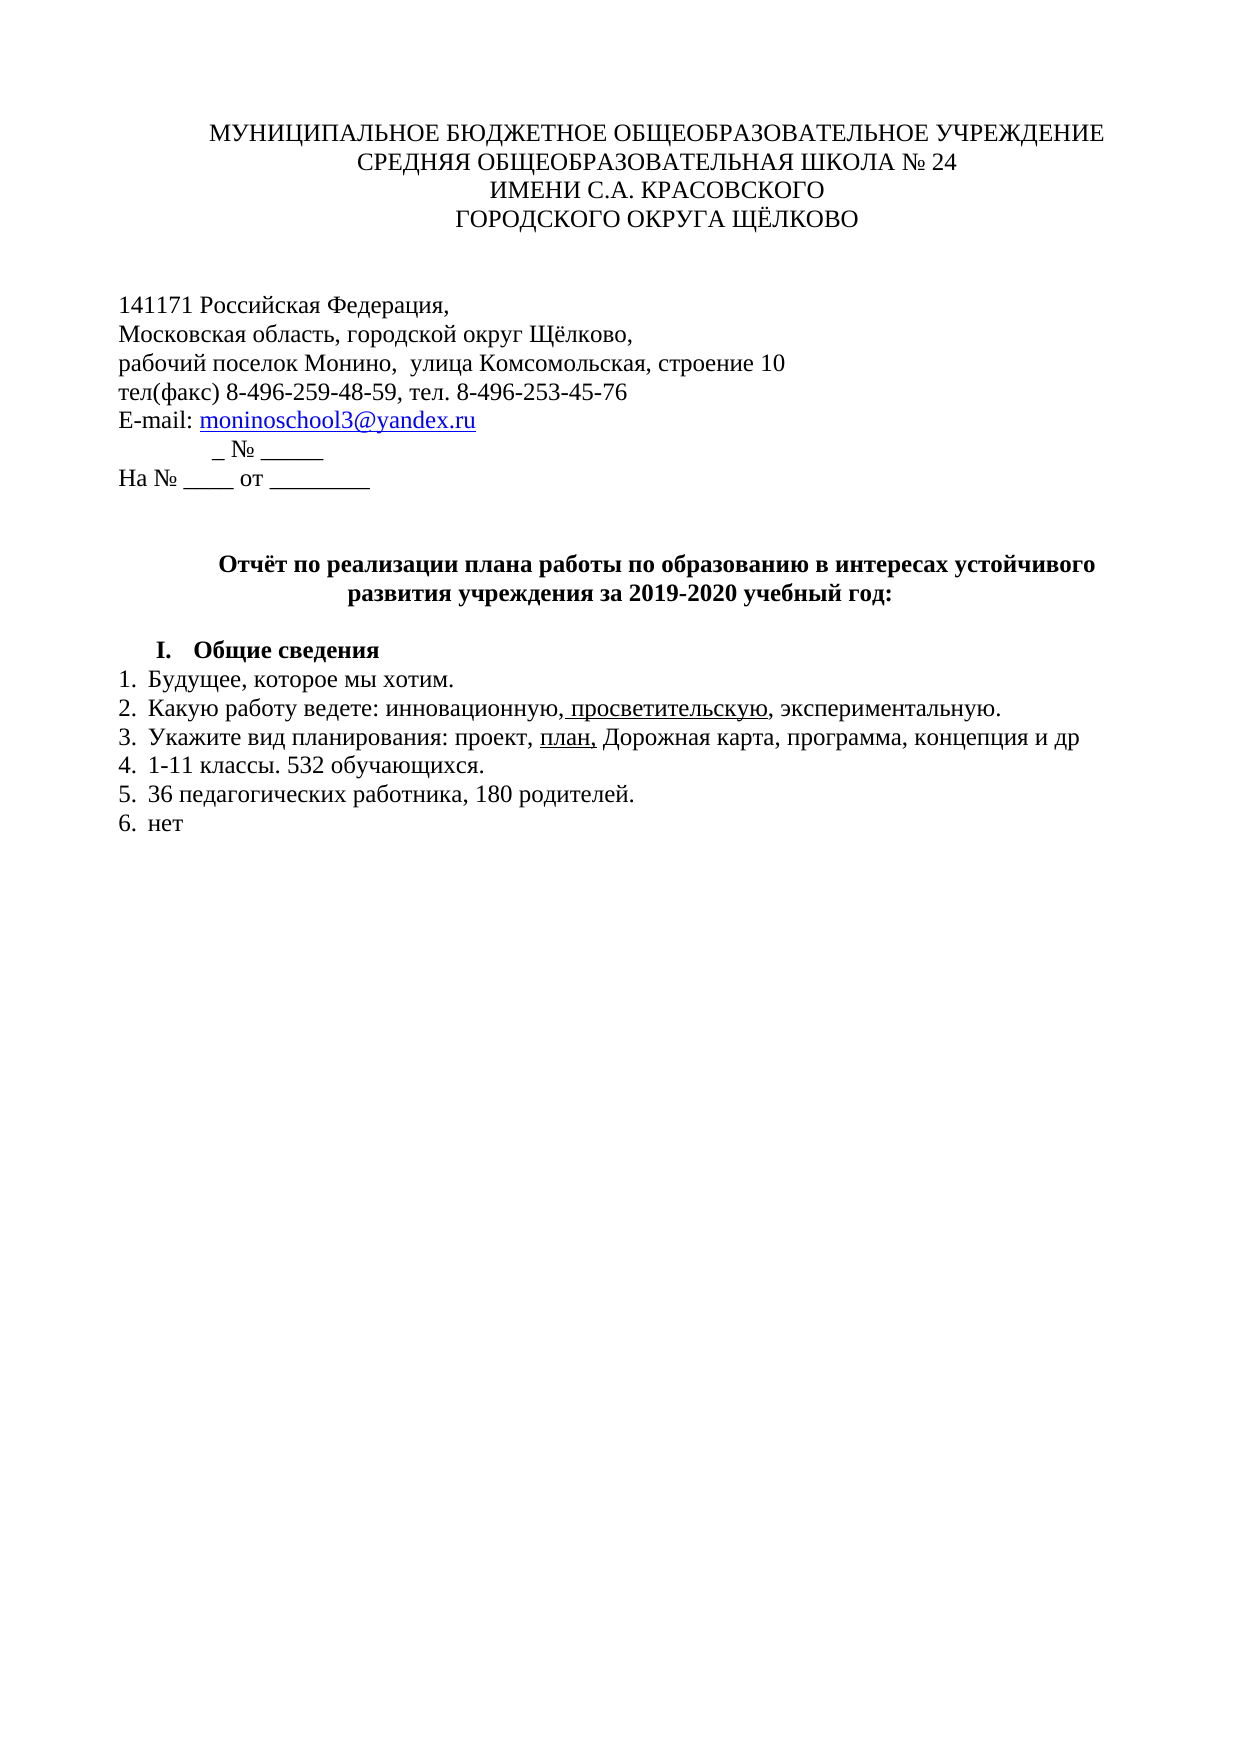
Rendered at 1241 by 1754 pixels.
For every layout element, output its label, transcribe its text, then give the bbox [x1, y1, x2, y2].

text На № ____ от ________ [118, 463, 1122, 492]
text 141171 Российская Федерация, [118, 291, 1122, 319]
text СРЕДНЯЯ ОБЩЕОБРАЗОВАТЕЛЬНАЯ ШКОЛА № 24 [192, 147, 1122, 176]
text ИМЕНИ С.А. КРАСОВСКОГО [192, 176, 1122, 204]
list нет [118, 808, 1122, 837]
text Отчёт по реализации плана работы по образованию в интересах устойчивого развития учреждения за 2019-2020 учебный год: [118, 549, 1122, 607]
text рабочий поселок Монино, улица Комсомольская, строение 10 [118, 348, 1122, 377]
text тел(факс) 8-496-259-48-59, тел. 8-496-253-45-76 [118, 377, 1122, 406]
text Московская область, городской округ Щёлково, [118, 319, 1122, 348]
text ГОРОДСКОГО ОКРУГА ЩЁЛКОВО [192, 204, 1122, 233]
list Укажите вид планирования: проект, план, Дорожная карта, программа, концепция и др [118, 722, 1122, 751]
text _ № _____ [118, 434, 1122, 463]
list Будущее, которое мы хотим. [118, 664, 1122, 693]
list 1-11 классы. 532 обучающихся. [118, 751, 1122, 779]
text E-mail: moninoschool3@yandex.ru [118, 406, 1122, 434]
list Общие сведения [156, 636, 1122, 664]
list Какую работу ведете: инновационную, просветительскую, экспериментальную. [118, 693, 1122, 722]
text МУНИЦИПАЛЬНОЕ БЮДЖЕТНОЕ ОБЩЕОБРАЗОВАТЕЛЬНОЕ УЧРЕЖДЕНИЕ [118, 118, 1122, 147]
list 36 педагогических работника, 180 родителей. [118, 779, 1122, 808]
